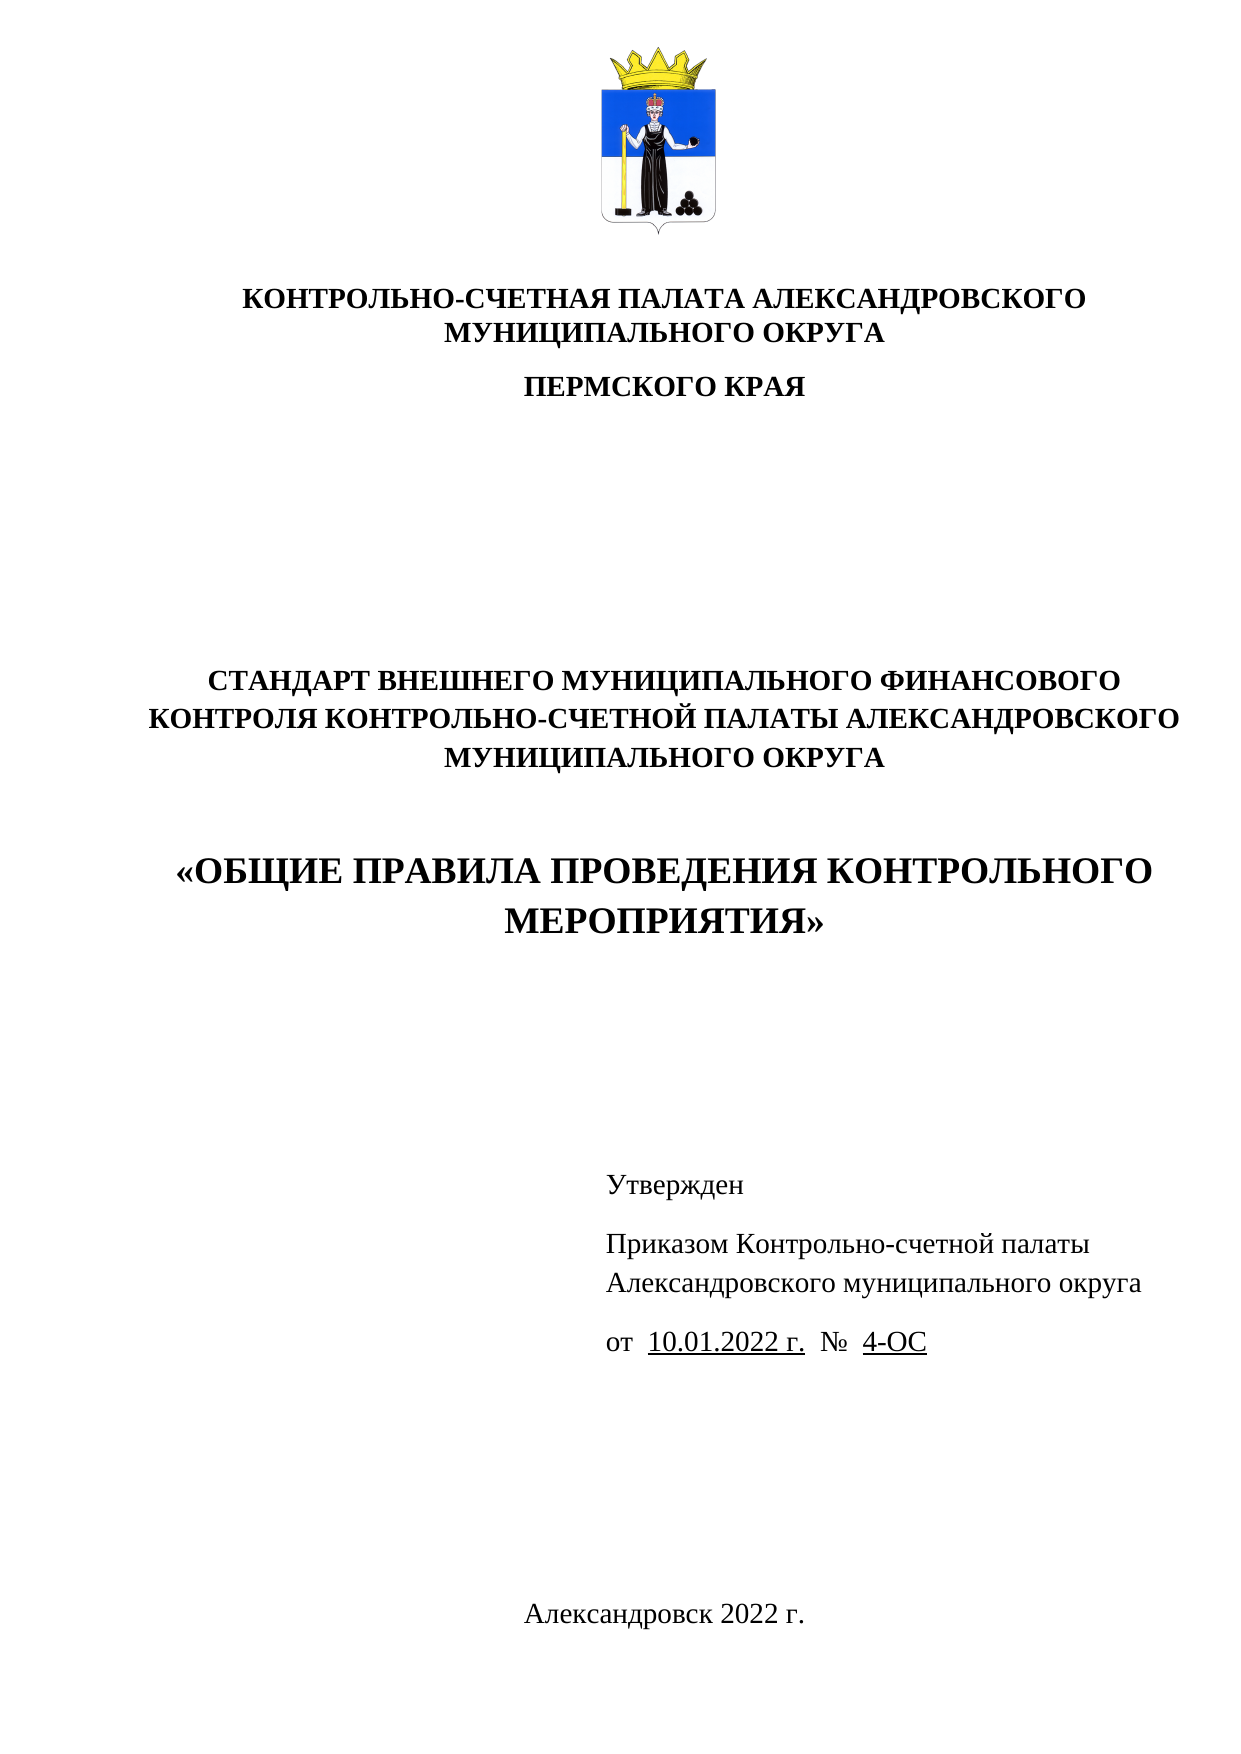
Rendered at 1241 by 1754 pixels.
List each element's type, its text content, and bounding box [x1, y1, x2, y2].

text СТАНДАРТ ВНЕШНЕГО МУНИЦИПАЛЬНОГО ФИНАНСОВОГО КОНТРОЛЯ КОНТРОЛЬНО-СЧЕТНОЙ ПАЛАТЫ АЛЕКСАНДРОВСКОГО МУНИЦИПАЛЬНОГО ОКРУГА [148, 663, 1181, 773]
text КОНТРОЛЬНО-СЧЕТНАЯ ПАЛАТА АЛЕКСАНДРОВСКОГО МУНИЦИПАЛЬНОГО ОКРУГА [148, 281, 1181, 348]
text «ОБЩИЕ ПРАВИЛА ПРОВЕДЕНИЯ КОНТРОЛЬНОГО МЕРОПРИЯТИЯ» [148, 849, 1181, 942]
text Утвержден [606, 1167, 1181, 1201]
text Александровск 2022 г. [148, 1596, 1181, 1629]
text ПЕРМСКОГО КРАЯ [148, 369, 1181, 403]
text Приказом Контрольно-счетной палаты Александровского муниципального округа [606, 1226, 1181, 1298]
text от 10.01.2022 г. № 4-ОС [606, 1324, 1181, 1358]
picture [601, 46, 716, 235]
